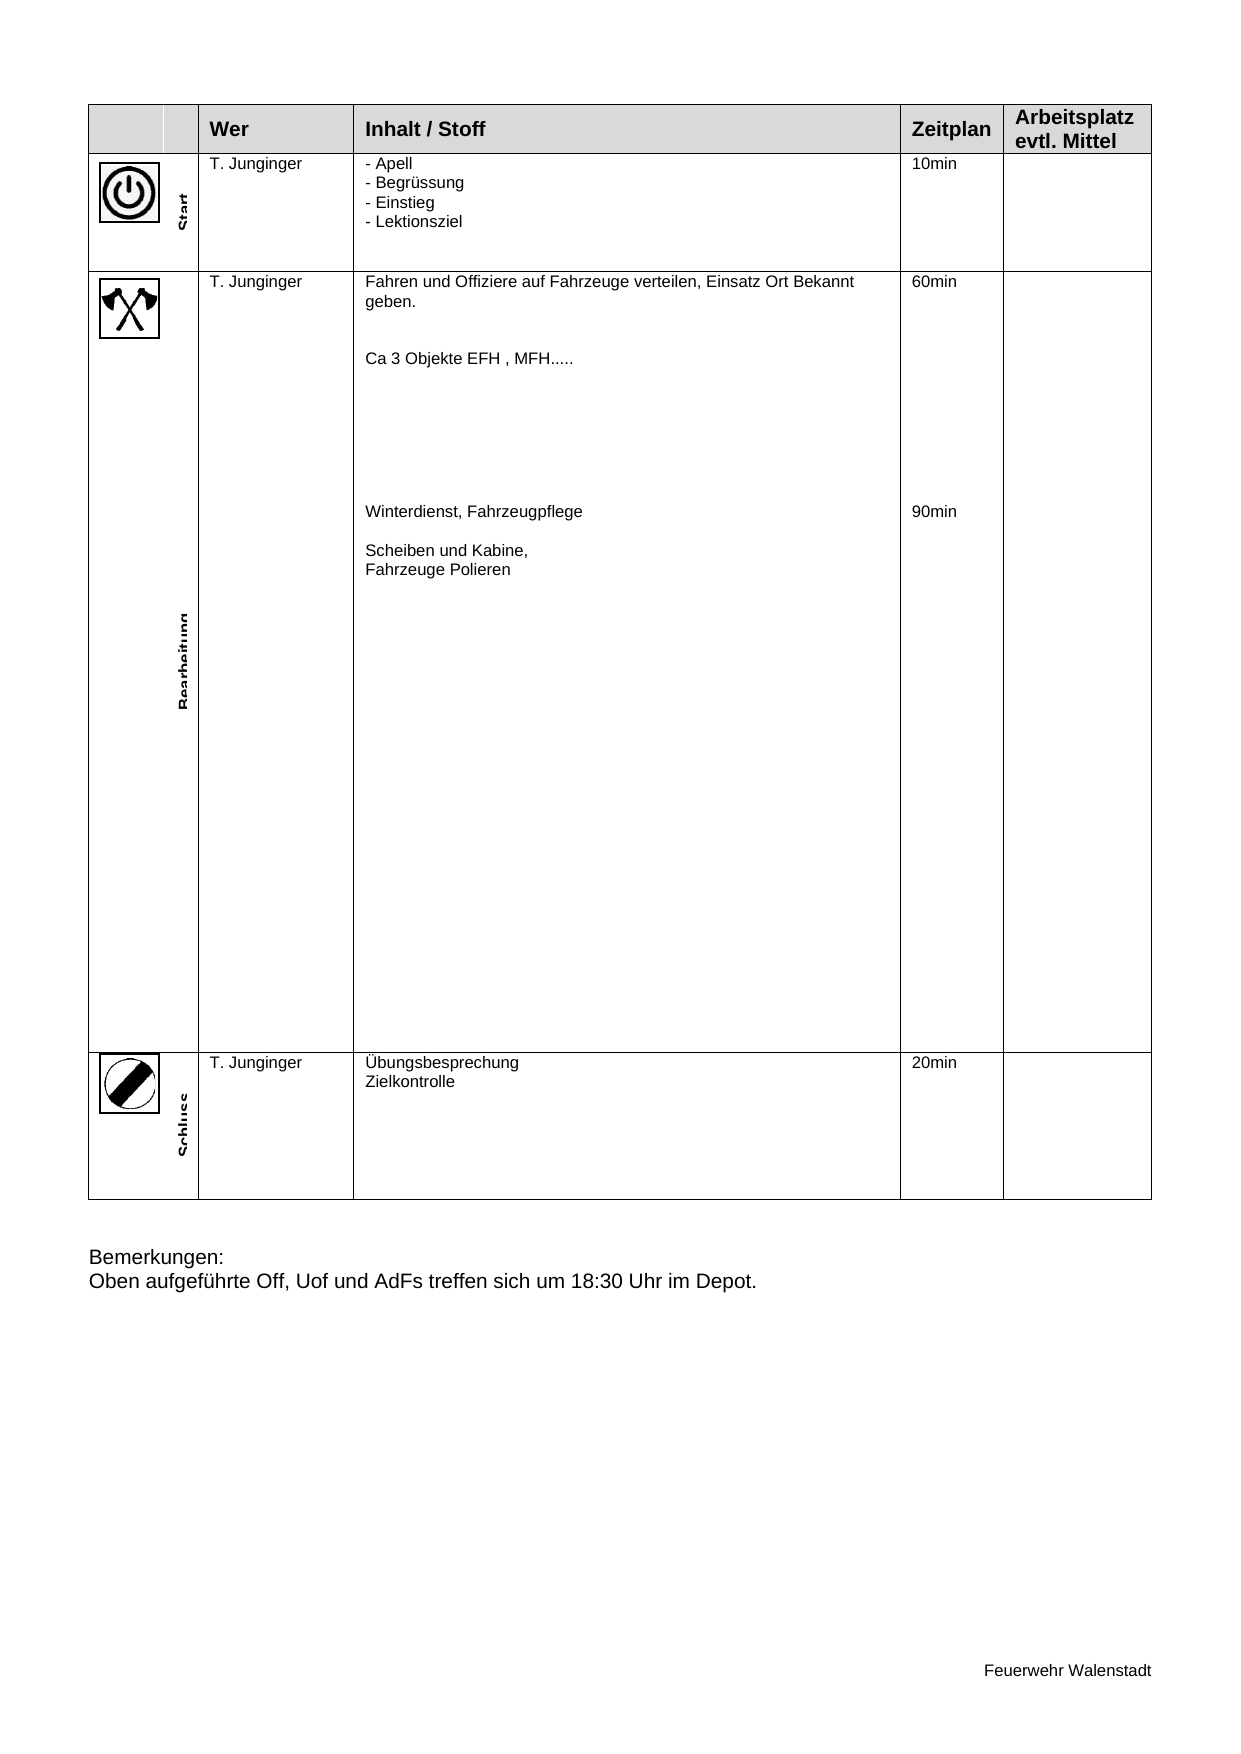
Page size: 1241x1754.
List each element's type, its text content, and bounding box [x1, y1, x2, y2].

table_cell [89, 272, 163, 1052]
table_cell Start [164, 154, 198, 271]
table_cell [1004, 1053, 1151, 1199]
table_cell [89, 1053, 163, 1199]
table_cell Schluss [164, 1053, 198, 1199]
table_cell [1004, 272, 1151, 1052]
table_cell T. Junginger [199, 272, 353, 1052]
table_header Wer [199, 105, 353, 153]
table_cell T. Junginger [199, 154, 353, 271]
table_header [164, 105, 198, 153]
table_cell 60min 90min [901, 272, 1003, 1052]
table_cell - Apell - Begrüssung - Einstieg - Lektionsziel [354, 154, 900, 271]
table_header [89, 105, 163, 153]
table_cell 10min [901, 154, 1003, 271]
text Bemerkungen: [89, 1245, 1152, 1269]
table_cell [89, 154, 163, 271]
text Oben aufgeführte Off, Uof und AdFs treffen sich um 18:30 Uhr im Depot. [89, 1269, 1152, 1293]
table_cell T. Junginger [199, 1053, 353, 1199]
table_cell Fahren und Offiziere auf Fahrzeuge verteilen, Einsatz Ort Bekannt geben. Ca 3 Objekte EFH , MFH..... Winterdienst, Fahrzeugpflege Scheiben und Kabine, Fahrzeuge Polieren [354, 272, 900, 1052]
table_cell 20min [901, 1053, 1003, 1199]
table_header Arbeitsplatz evtl. Mittel [1004, 105, 1151, 153]
table_header Zeitplan [901, 105, 1003, 153]
table_cell Bearbeitung [164, 272, 198, 1052]
table_header Inhalt / Stoff [354, 105, 900, 153]
table_cell [1004, 154, 1151, 271]
table_cell Übungsbesprechung Zielkontrolle [354, 1053, 900, 1199]
